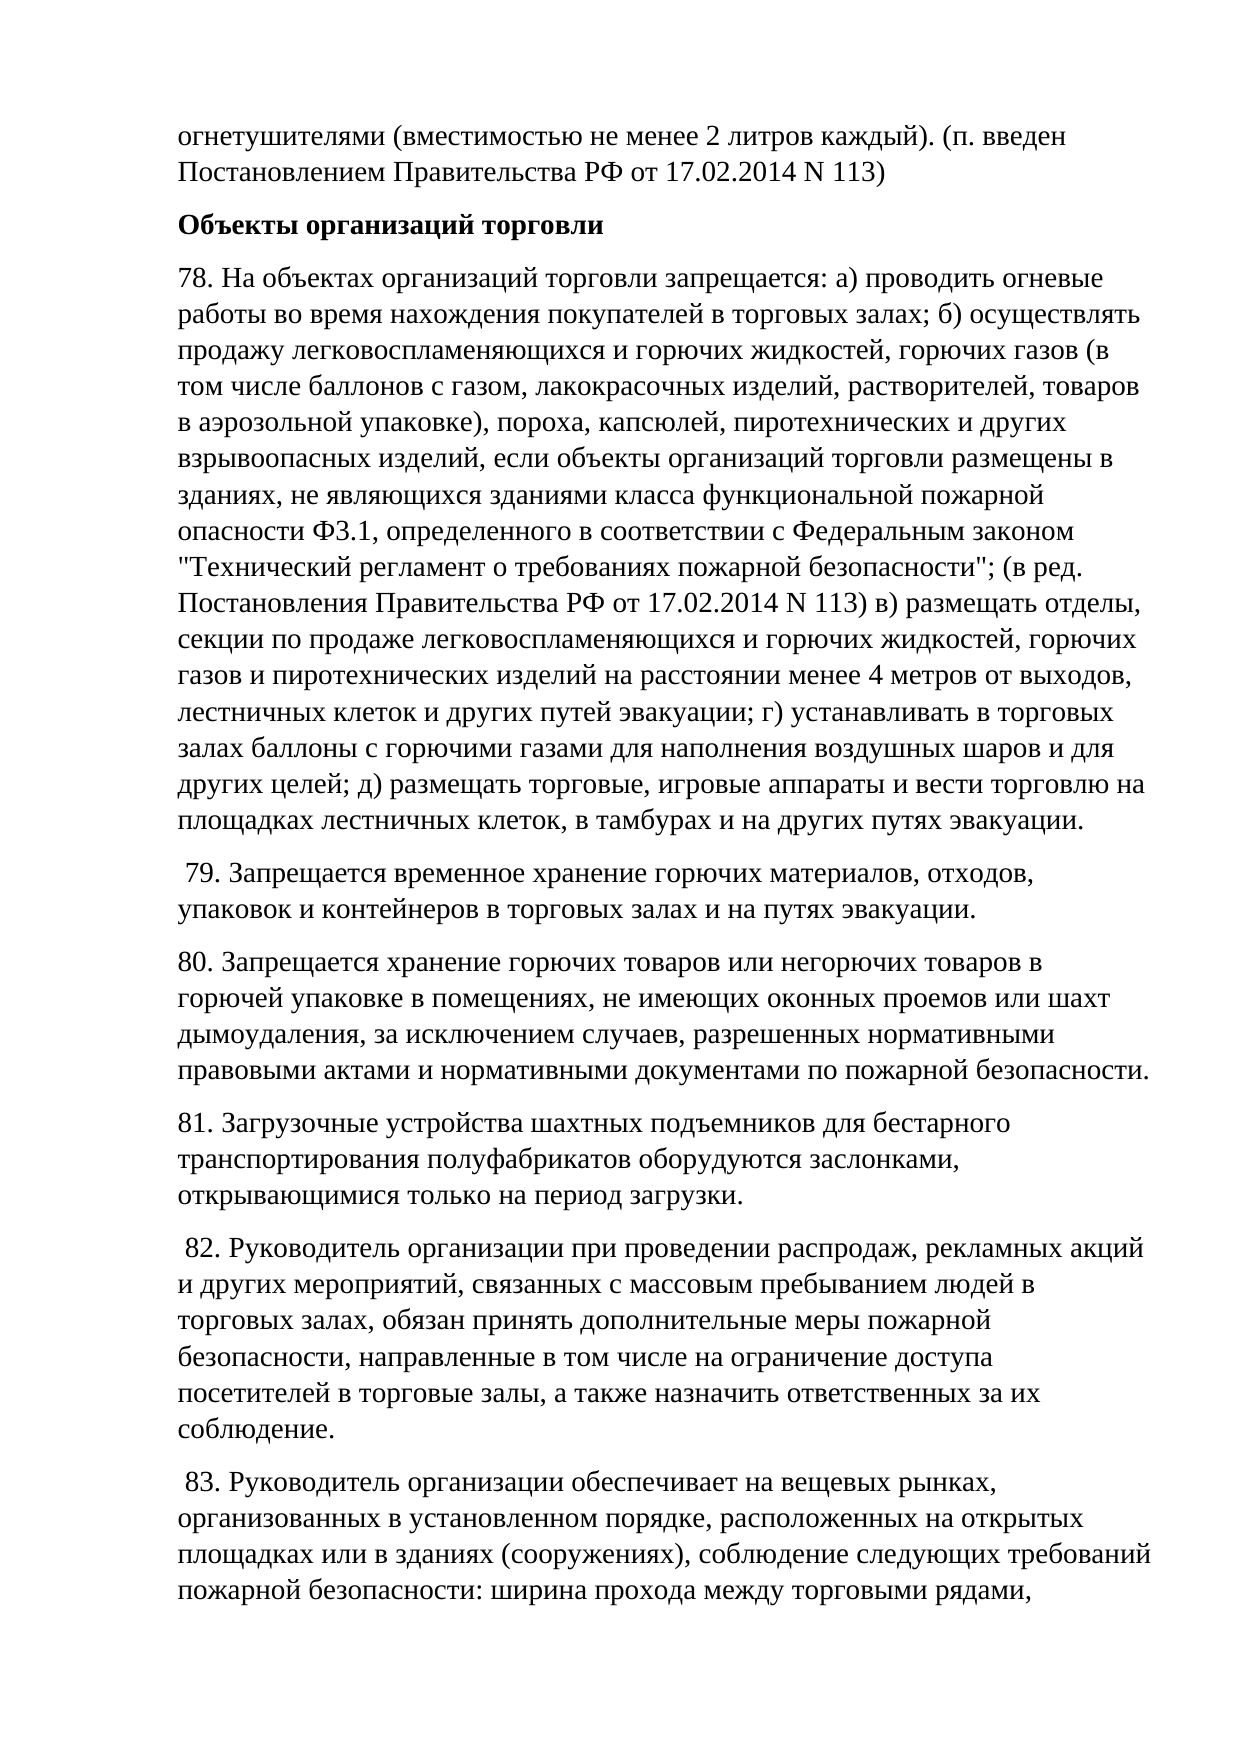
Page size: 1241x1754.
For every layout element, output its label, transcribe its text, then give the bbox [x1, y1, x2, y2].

text 81. Загрузочные устройства шахтных подъемников для бестарного транспортирования полуфабрикатов оборудуются заслонками, открывающимися только на период загрузки. [177, 1105, 1152, 1211]
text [177, 1464, 1152, 1606]
text Объекты организаций торговли [177, 207, 1152, 241]
text 82. Руководитель организации при проведении распродаж, рекламных акций и других мероприятий, связанных с массовым пребыванием людей в торговых залах, обязан принять дополнительные меры пожарной безопасности, направленные в том числе на ограничение доступа посетителей в торговые залы, а также назначить ответственных за их соблюдение. [177, 1230, 1152, 1444]
text 80. Запрещается хранение горючих товаров или негорючих товаров в горючей упаковке в помещениях, не имеющих оконных проемов или шахт дымоудаления, за исключением случаев, разрешенных нормативными правовыми актами и нормативными документами по пожарной безопасности. [177, 944, 1152, 1086]
text 78. На объектах организаций торговли запрещается: а) проводить огневые работы во время нахождения покупателей в торговых залах; б) осуществлять продажу легковоспламеняющихся и горючих жидкостей, горючих газов (в том числе баллонов с газом, лакокрасочных изделий, растворителей, товаров в аэрозольной упаковке), пороха, капсюлей, пиротехнических и других взрывоопасных изделий, если объекты организаций торговли размещены в зданиях, не являющихся зданиями класса функциональной пожарной опасности Ф3.1, определенного в соответствии с Федеральным законом "Технический регламент о требованиях пожарной безопасности"; (в ред. Постановления Правительства РФ от 17.02.2014 N 113) в) размещать отделы, секции по продаже легковоспламеняющихся и горючих жидкостей, горючих газов и пиротехнических изделий на расстоянии менее 4 метров от выходов, лестничных клеток и других путей эвакуации; г) устанавливать в торговых залах баллоны с горючими газами для наполнения воздушных шаров и для других целей; д) размещать торговые, игровые аппараты и вести торговлю на площадках лестничных клеток, в тамбурах и на других путях эвакуации. [177, 260, 1152, 836]
text 79. Запрещается временное хранение горючих материалов, отходов, упаковок и контейнеров в торговых залах и на путях эвакуации. [177, 855, 1152, 924]
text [177, 118, 1152, 188]
